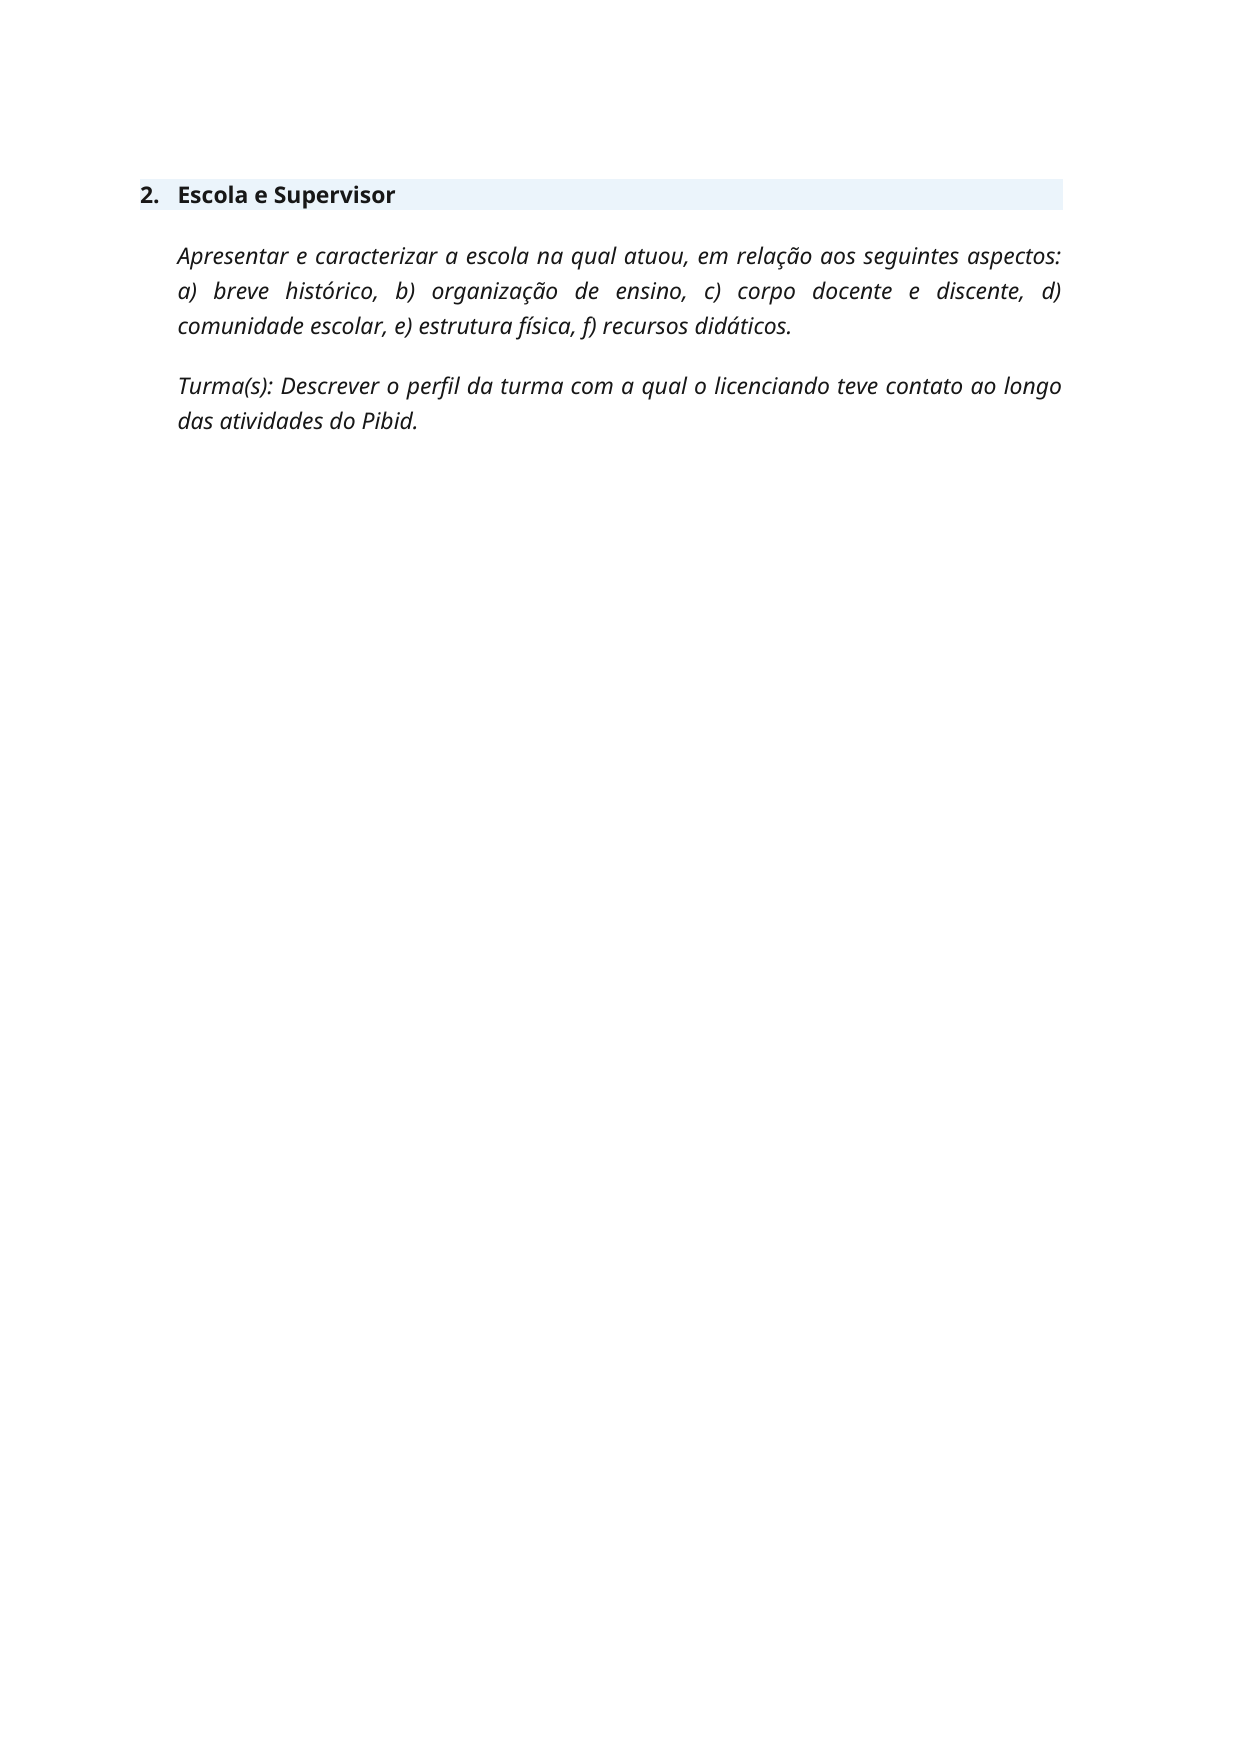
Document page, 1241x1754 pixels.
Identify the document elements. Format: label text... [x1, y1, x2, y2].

text Apresentar e caracterizar a escola na qual atuou, em relação aos seguintes aspectos: a) breve histórico, b) organização de ensino, c) corpo docente e discente, d) comunidade escolar, e) estrutura física, f) recursos didáticos. [177, 240, 1063, 341]
list Escola e Supervisor [140, 179, 1063, 210]
text Turma(s): Descrever o perfil da turma com a qual o licenciando teve contato ao longo das atividades do Pibid. [177, 370, 1063, 436]
